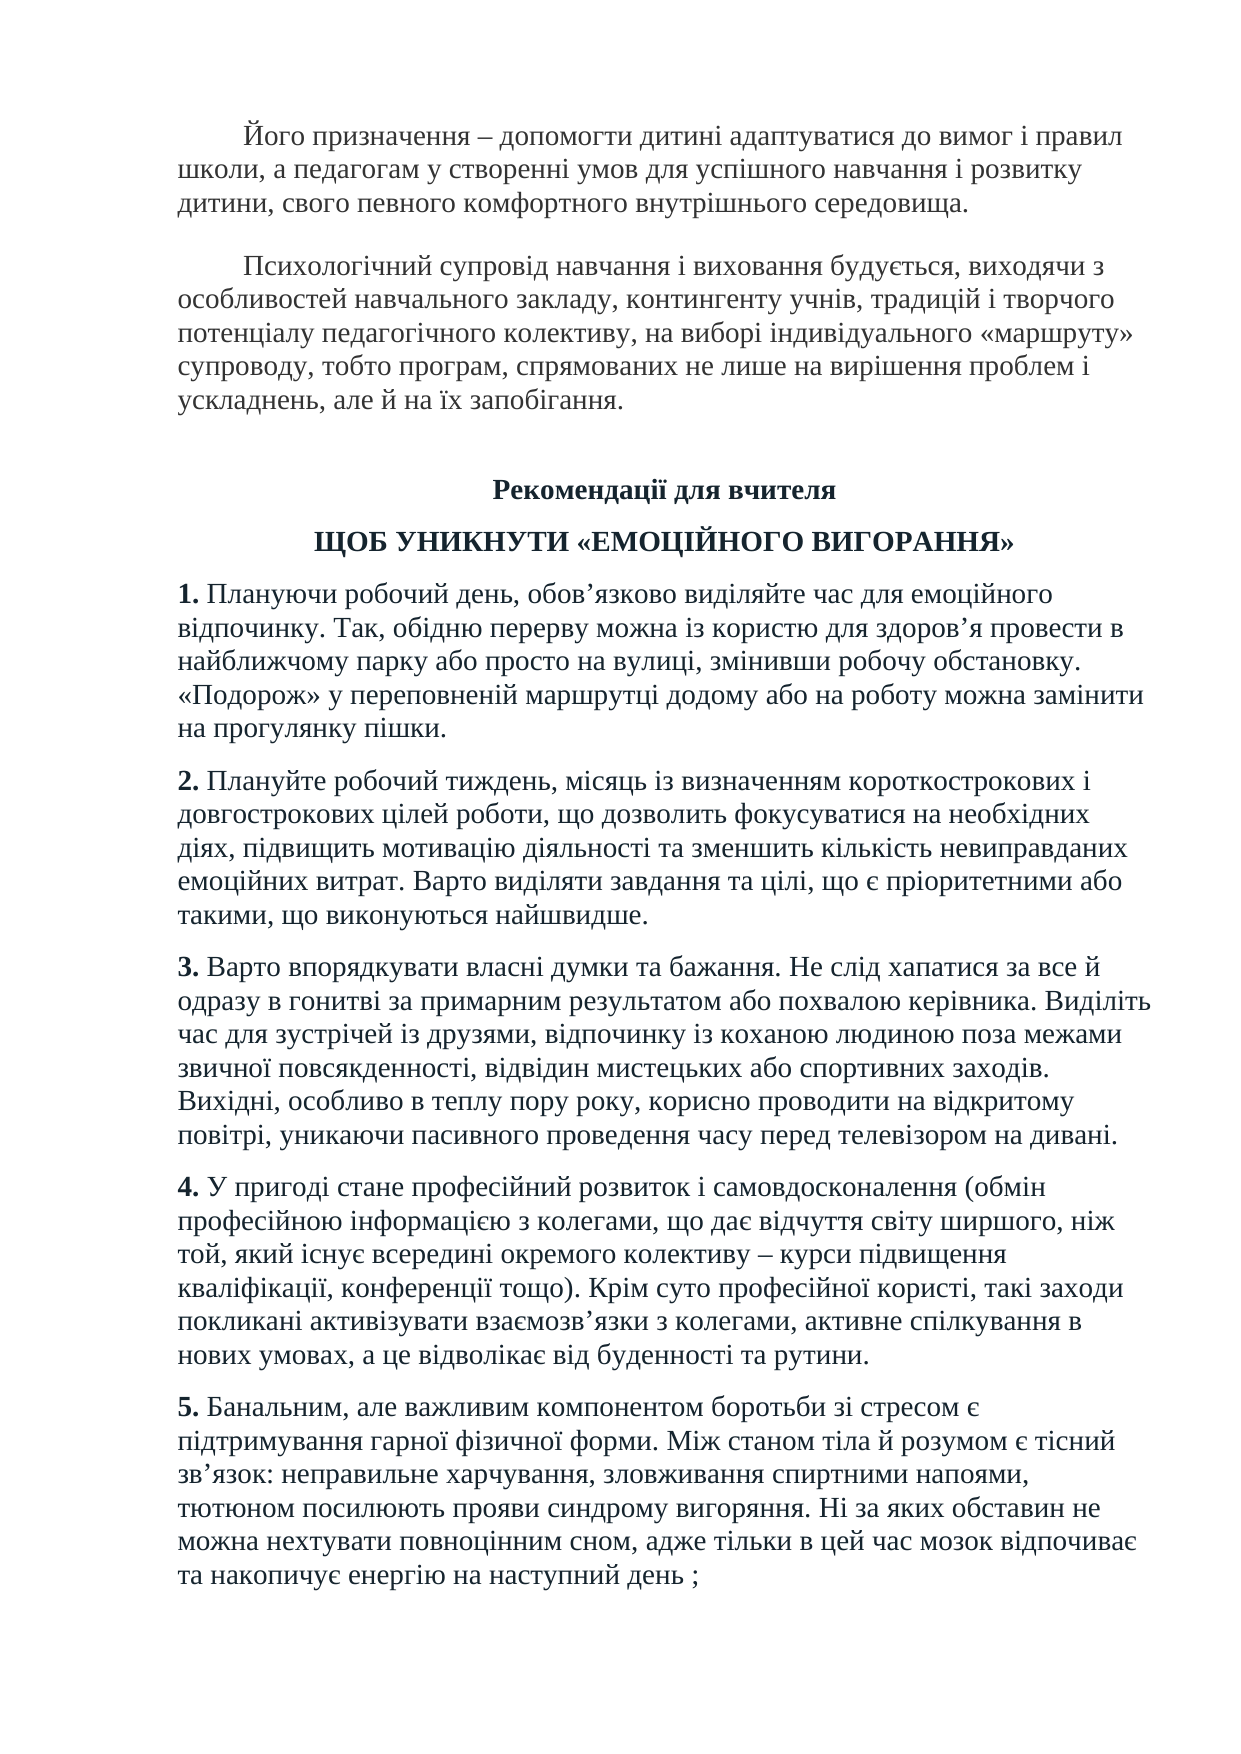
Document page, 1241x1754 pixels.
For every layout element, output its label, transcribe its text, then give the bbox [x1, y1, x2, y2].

text Психологічний супровід навчання і виховання будується, виходячи з особливостей навчального закладу, контингенту учнів, традицій і творчого потенціалу педагогічного колективу, на виборі індивідуального «маршруту» супроводу, тобто програм, спрямованих не лише на вирішення проблем і ускладнень, але й на їх запобігання. [177, 248, 1152, 416]
text 2. Плануйте робочий тиждень, місяць із визначенням короткострокових і довгострокових цілей роботи, що дозволить фокусуватися на необхідних діях, підвищить мотивацію діяльності та зменшить кількість невиправданих емоційних витрат. Варто виділяти завдання та цілі, що є пріоритетними або такими, що виконуються найшвидше. [177, 763, 1152, 931]
text ЩОБ УНИКНУТИ «ЕМОЦІЙНОГО ВИГОРАННЯ» [177, 524, 1152, 558]
text Його призначення – допомогти дитині адаптуватися до вимог і правил школи, а педагогам у створенні умов для успішного навчання і розвитку дитини, свого певного комфортного внутрішнього середовища. [177, 118, 1152, 219]
text 5. Банальним, але важливим компонентом боротьби зі стресом є підтримування гарної фізичної форми. Між станом тіла й розумом є тісний зв’язок: неправильне харчування, зловживання спиртними напоями, тютюном посилюють прояви синдрому вигоряння. Ні за яких обставин не можна нехтувати повноцінним сном, адже тільки в цей час мозок відпочиває та накопичує енергію на наступний день ; [177, 1389, 1152, 1591]
text 1. Плануючи робочий день, обов’язково виділяйте час для емоційного відпочинку. Так, обідню перерву можна із користю для здоров’я провести в найближчому парку або просто на вулиці, змінивши робочу обстановку. «Подорож» у переповненій маршрутці додому або на роботу можна замінити на прогулянку пішки. [177, 576, 1152, 744]
text 3. Варто впорядкувати власні думки та бажання. Не слід хапатися за все й одразу в гонитві за примарним результатом або похвалою керівника. Виділіть час для зустрічей із друзями, відпочинку із коханою людиною поза межами звичної повсякденності, відвідин мистецьких або спортивних заходів. Вихідні, особливо в теплу пору року, корисно проводити на відкритому повітрі, уникаючи пасивного проведення часу перед телевізором на дивані. [177, 949, 1152, 1151]
text Рекомендації для вчителя [177, 472, 1152, 505]
text 4. У пригоді стане професійний розвиток і самовдосконалення (обмін професійною інформацією з колегами, що дає відчуття світу ширшого, ніж той, який існує всередині окремого колективу – курси підвищення кваліфікації, конференції тощо). Крім суто професійної користі, такі заходи покликані активізувати взаємозв’язки з колегами, активне спілкування в нових умовах, а це відволікає від буденності та рутини. [177, 1169, 1152, 1371]
